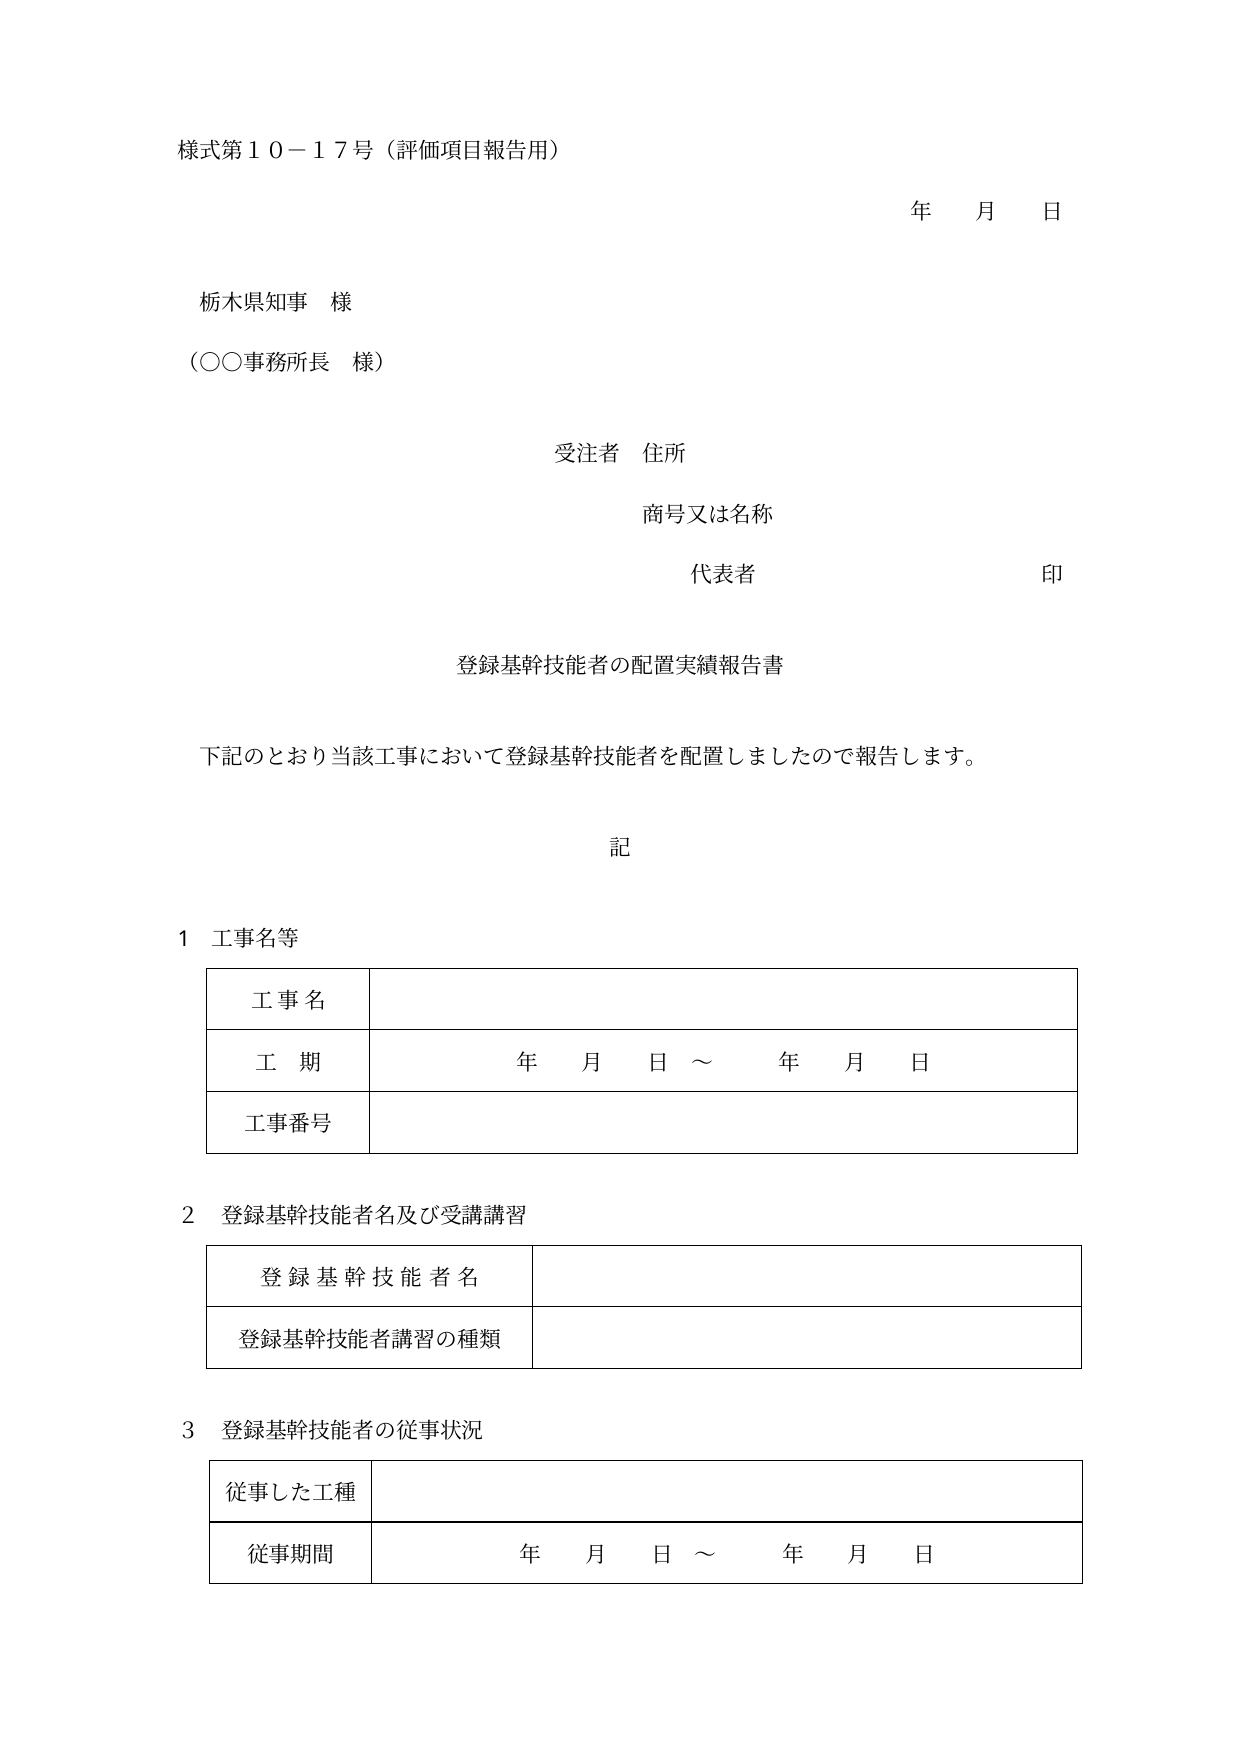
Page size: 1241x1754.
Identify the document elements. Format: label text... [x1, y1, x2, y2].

table_header 工事名 [207, 969, 369, 1029]
text 受注者 住所 [177, 422, 1063, 482]
table_cell [370, 1092, 1077, 1152]
table_cell 年 月 日 ～ 年 月 日 [372, 1523, 1082, 1583]
table_header [372, 1461, 1082, 1521]
text 下記のとおり当該工事において登録基幹技能者を配置しましたので報告します。 [177, 725, 1063, 786]
text 登録基幹技能者の配置実績報告書 [177, 634, 1063, 695]
text 商号又は名称 [177, 482, 1063, 543]
table_header [533, 1246, 1081, 1306]
text 1 工事名等 [177, 907, 1063, 967]
text 代表者 印 [177, 543, 1063, 604]
text 様式第１０－１７号（評価項目報告用） [177, 119, 1063, 179]
table_header [370, 969, 1077, 1029]
table_header 登録基幹技能者名 [207, 1246, 532, 1306]
text 栃木県知事 様 [177, 270, 1063, 331]
table_cell 年 月 日 ～ 年 月 日 [370, 1030, 1077, 1091]
table_cell [533, 1307, 1081, 1368]
table_cell 登録基幹技能者講習の種類 [207, 1307, 532, 1368]
text 年 月 日 [177, 179, 1063, 240]
text （○○事務所長 様） [177, 331, 1063, 392]
table_cell 工期 [207, 1030, 369, 1091]
table_header 従事した工種 [210, 1461, 371, 1521]
table_cell 工事番号 [207, 1092, 369, 1152]
table_cell 従事期間 [210, 1523, 371, 1583]
text 記 [177, 816, 1063, 877]
text ２ 登録基幹技能者名及び受講講習 [177, 1184, 1063, 1244]
text ３ 登録基幹技能者の従事状況 [177, 1399, 1063, 1460]
